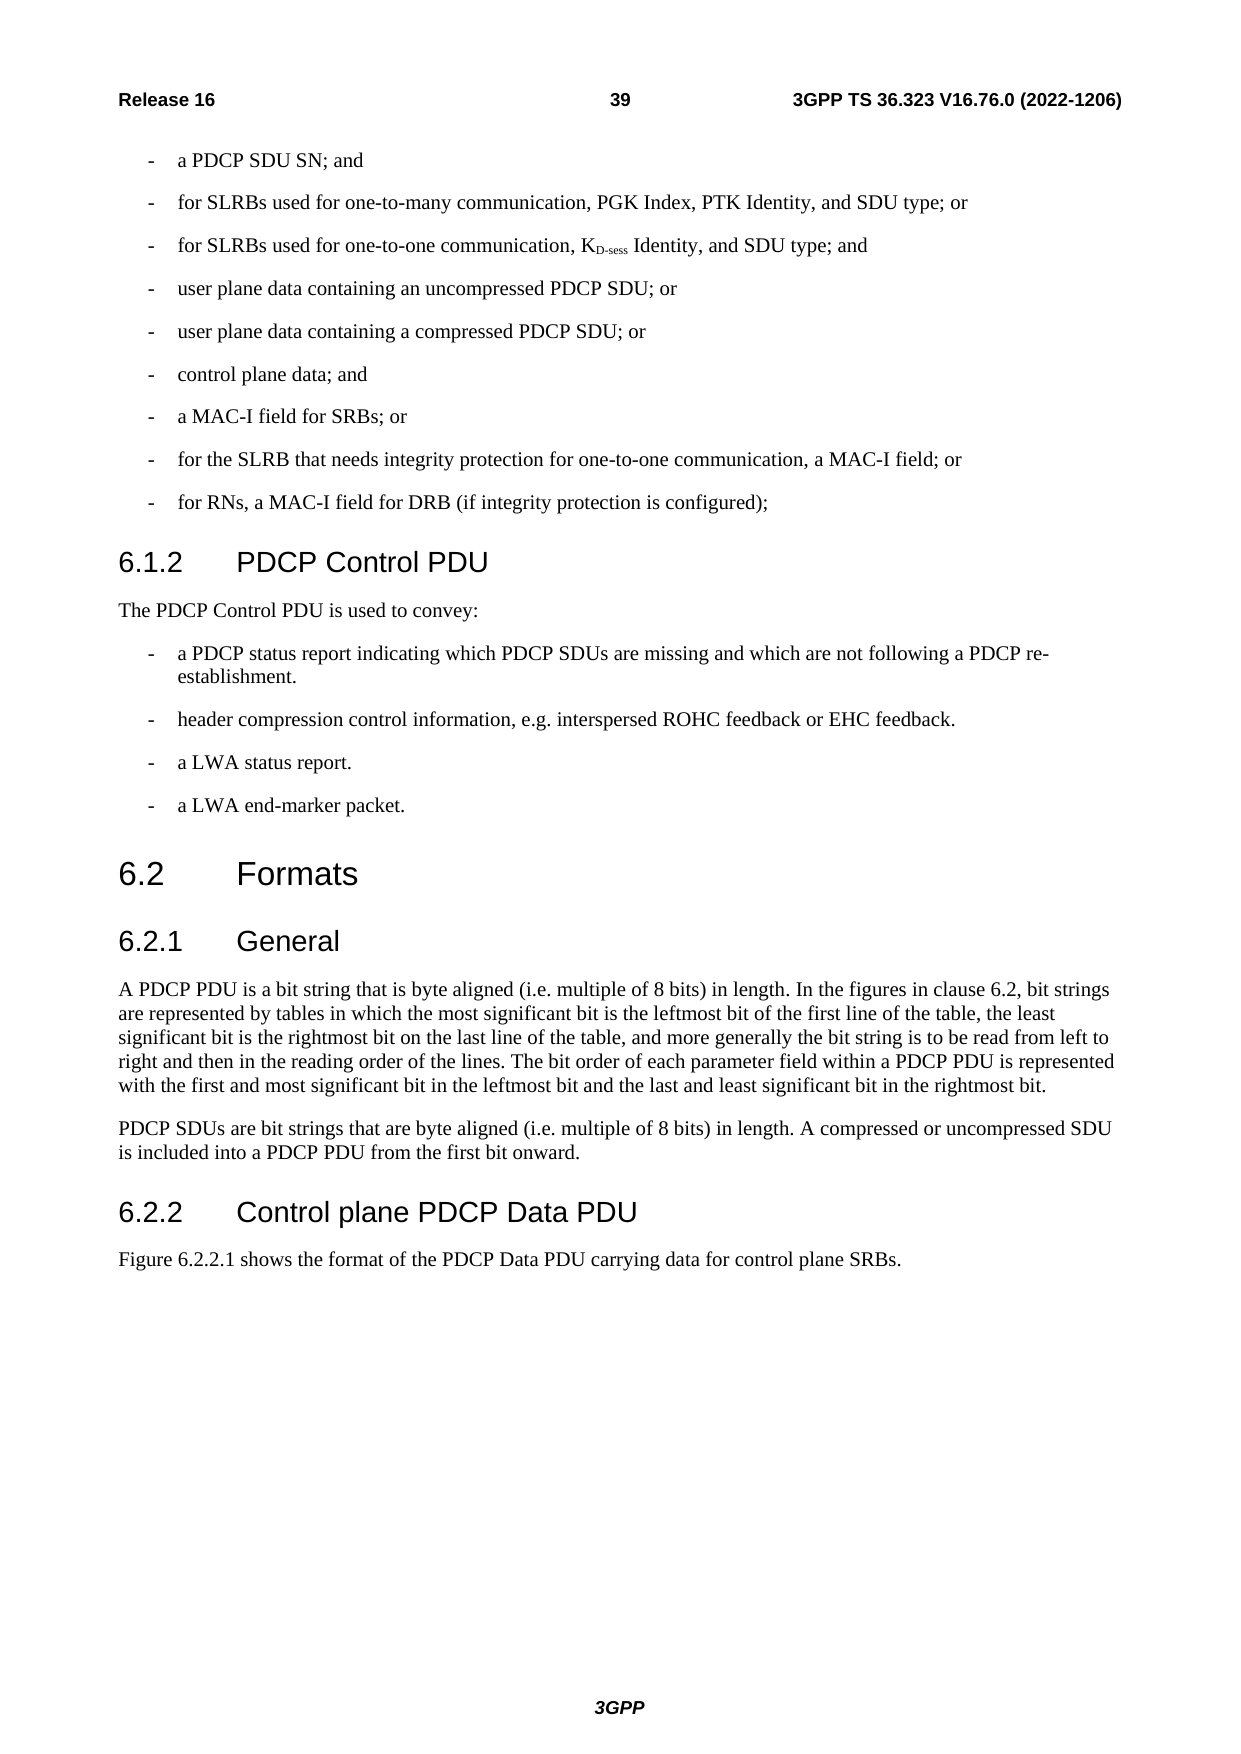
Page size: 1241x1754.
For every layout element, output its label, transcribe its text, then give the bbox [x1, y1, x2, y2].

text - for the SLRB that needs integrity protection for one-to-one communication, a MAC-I field; or [148, 447, 1122, 471]
text - a PDCP SDU SN; and [148, 147, 1122, 172]
subtitle 6.2.2 Control plane PDCP Data PDU [118, 1195, 1122, 1228]
subtitle 6.2.1 General [118, 924, 1122, 958]
text - for RNs, a MAC-I field for DRB (if integrity protection is configured); [148, 490, 1122, 514]
text - control plane data; and [148, 362, 1122, 386]
text - a LWA end-marker packet. [148, 793, 1122, 817]
text - a LWA status report. [148, 750, 1122, 774]
text - user plane data containing an uncompressed PDCP SDU; or [148, 276, 1122, 300]
text - user plane data containing a compressed PDCP SDU; or [148, 319, 1122, 343]
text A PDCP PDU is a bit string that is byte aligned (i.e. multiple of 8 bits) in length. In the figures in clause 6.2, bit strings are represented by tables in which the most significant bit is the leftmost bit of the first line of the table, the least significant bit is the rightmost bit on the last line of the table, and more generally the bit string is to be read from left to right and then in the reading order of the lines. The bit order of each parameter field within a PDCP PDU is represented with the first and most significant bit in the leftmost bit and the last and least significant bit in the rightmost bit. [118, 976, 1122, 1097]
text Figure 6.2.2.1 shows the format of the PDCP Data PDU carrying data for control plane SRBs. [118, 1247, 1122, 1271]
text - for SLRBs used for one-to-one communication, KD-sess Identity, and SDU type; and [148, 233, 1122, 257]
subtitle 6.2 Formats [118, 854, 1122, 893]
text - a PDCP status report indicating which PDCP SDUs are missing and which are not following a PDCP re-establishment. [148, 640, 1122, 688]
text - for SLRBs used for one-to-many communication, PGK Index, PTK Identity, and SDU type; or [148, 190, 1122, 214]
text PDCP SDUs are bit strings that are byte aligned (i.e. multiple of 8 bits) in length. A compressed or uncompressed SDU is included into a PDCP PDU from the first bit onward. [118, 1116, 1122, 1164]
subtitle 6.1.2 PDCP Control PDU [118, 545, 1122, 579]
text - a MAC-I field for SRBs; or [148, 404, 1122, 428]
text - header compression control information, e.g. interspersed ROHC feedback or EHC feedback. [148, 707, 1122, 731]
text The PDCP Control PDU is used to convey: [118, 598, 1122, 622]
